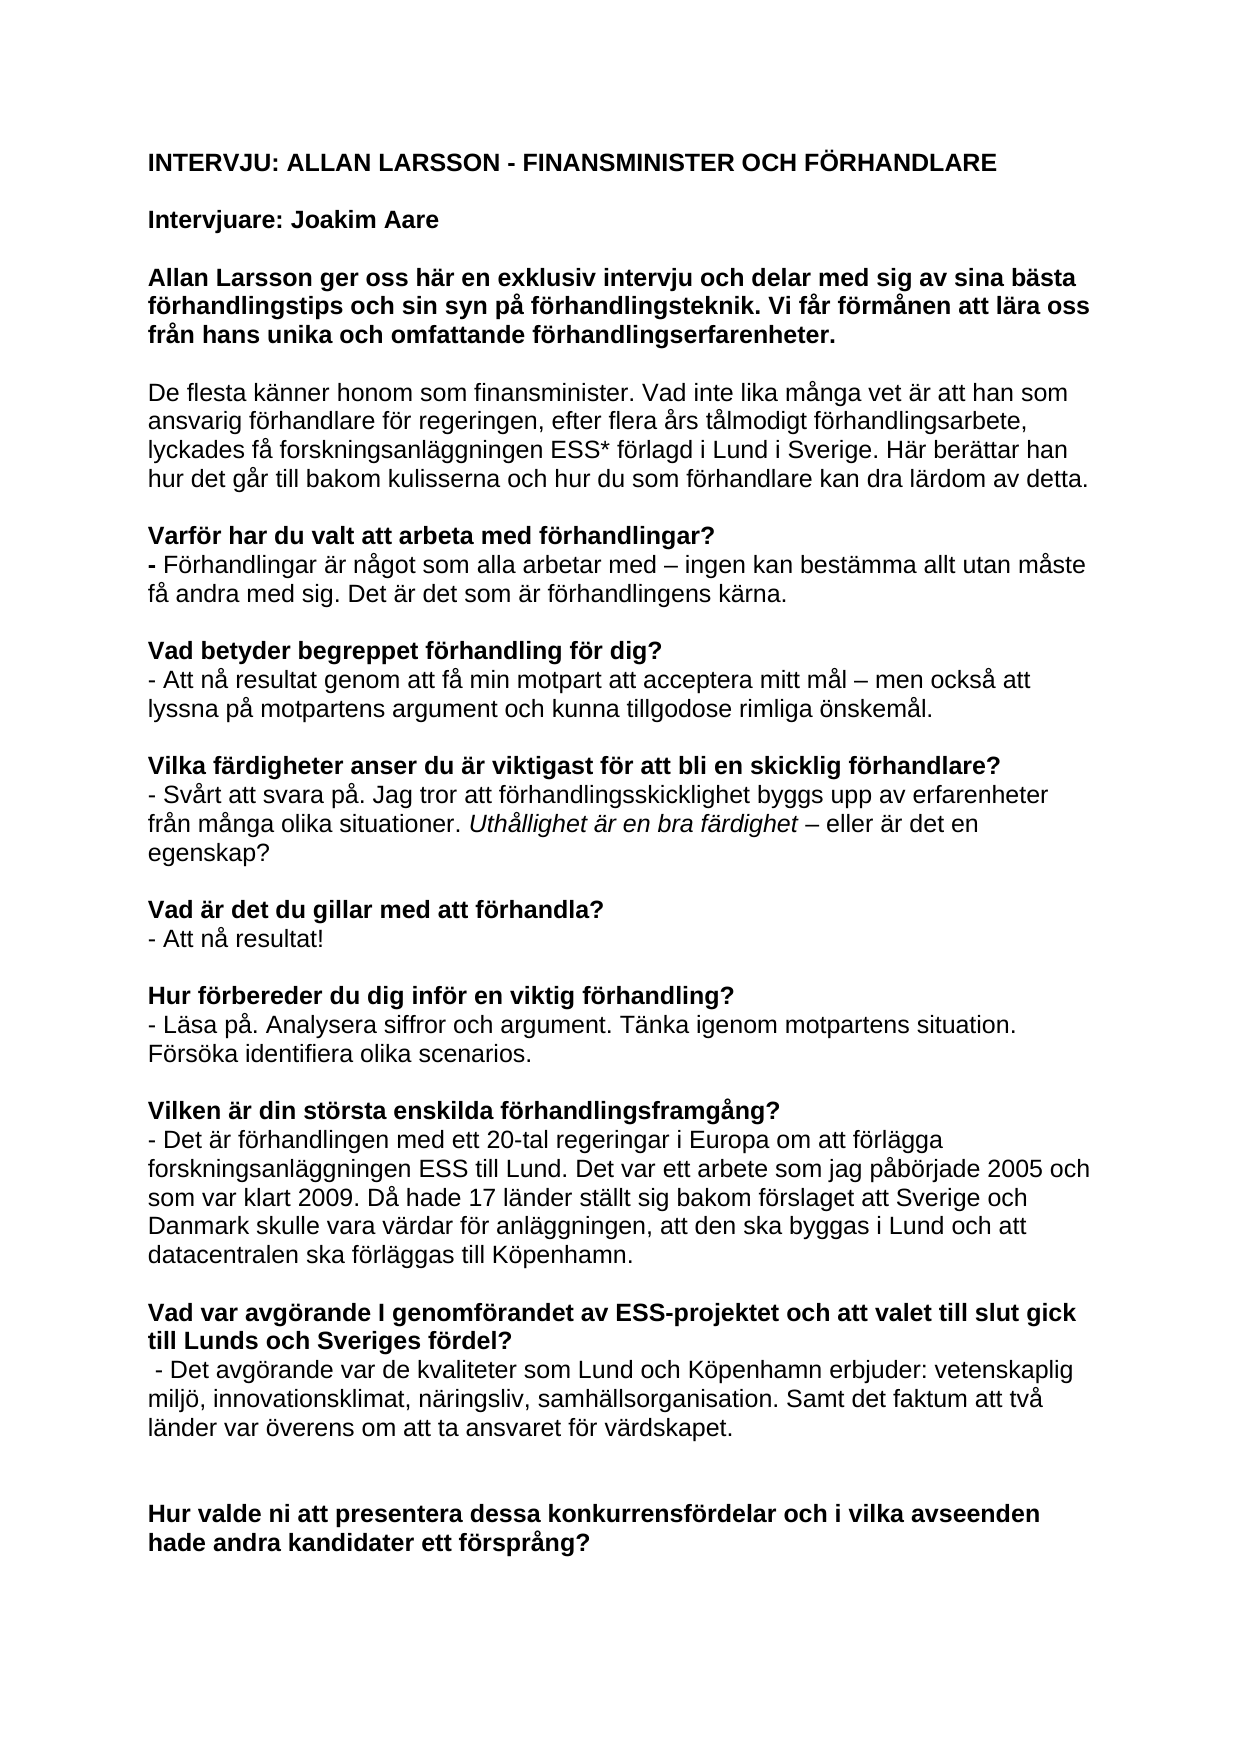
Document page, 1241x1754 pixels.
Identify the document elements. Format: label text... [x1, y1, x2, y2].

text INTERVJU: ALLAN LARSSON - FINANSMINISTER OCH FÖRHANDLARE [148, 148, 1093, 176]
text - Det är förhandlingen med ett 20-tal regeringar i Europa om att förlägga forskningsanläggningen ESS till Lund. Det var ett arbete som jag påbörjade 2005 och som var klart 2009. Då hade 17 länder ställt sig bakom förslaget att Sverige och Danmark skulle vara värdar för anläggningen, att den ska byggas i Lund och att datacentralen ska förläggas till Köpenhamn. [148, 1125, 1093, 1269]
text - Förhandlingar är något som alla arbetar med – ingen kan bestämma allt utan måste få andra med sig. Det är det som är förhandlingens kärna. [148, 550, 1093, 608]
text Vad är det du gillar med att förhandla? [148, 895, 1093, 924]
text Allan Larsson ger oss här en exklusiv intervju och delar med sig av sina bästa förhandlingstips och sin syn på förhandlingsteknik. Vi får förmånen att lära oss från hans unika och omfattande förhandlingserfarenheter. [148, 263, 1093, 349]
text - Att nå resultat! [148, 924, 1093, 953]
text Varför har du valt att arbeta med förhandlingar? [148, 521, 1093, 550]
text Intervjuare: Joakim Aare [148, 205, 1093, 234]
text Hur förbereder du dig inför en viktig förhandling? [148, 981, 1093, 1010]
text - Att nå resultat genom att få min motpart att acceptera mitt mål – men också att lyssna på motpartens argument och kunna tillgodose rimliga önskemål. [148, 665, 1093, 723]
text Vilken är din största enskilda förhandlingsframgång? [148, 1096, 1093, 1125]
text - Läsa på. Analysera siffror och argument. Tänka igenom motpartens situation. Försöka identifiera olika scenarios. [148, 1010, 1093, 1068]
text Vad betyder begreppet förhandling för dig? [148, 636, 1093, 665]
text Vilka färdigheter anser du är viktigast för att bli en skicklig förhandlare? [148, 751, 1093, 780]
text Vad var avgörande I genomförandet av ESS-projektet och att valet till slut gick till Lunds och Sveriges fördel? [148, 1298, 1093, 1355]
text - Svårt att svara på. Jag tror att förhandlingsskicklighet byggs upp av erfarenheter från många olika situationer. Uthållighet är en bra färdighet – eller är det en egenskap? [148, 780, 1093, 866]
text - Det avgörande var de kvaliteter som Lund och Köpenhamn erbjuder: vetenskaplig miljö, innovationsklimat, näringsliv, samhällsorganisation. Samt det faktum att två länder var överens om att ta ansvaret för värdskapet. [148, 1355, 1093, 1441]
text Hur valde ni att presentera dessa konkurrensfördelar och i vilka avseenden hade andra kandidater ett försprång? [148, 1499, 1093, 1556]
text De flesta känner honom som finansminister. Vad inte lika många vet är att han som ansvarig förhandlare för regeringen, efter flera års tålmodigt förhandlingsarbete, lyckades få forskningsanläggningen ESS* förlagd i Lund i Sverige. Här berättar han hur det går till bakom kulisserna och hur du som förhandlare kan dra lärdom av detta. [148, 378, 1093, 493]
